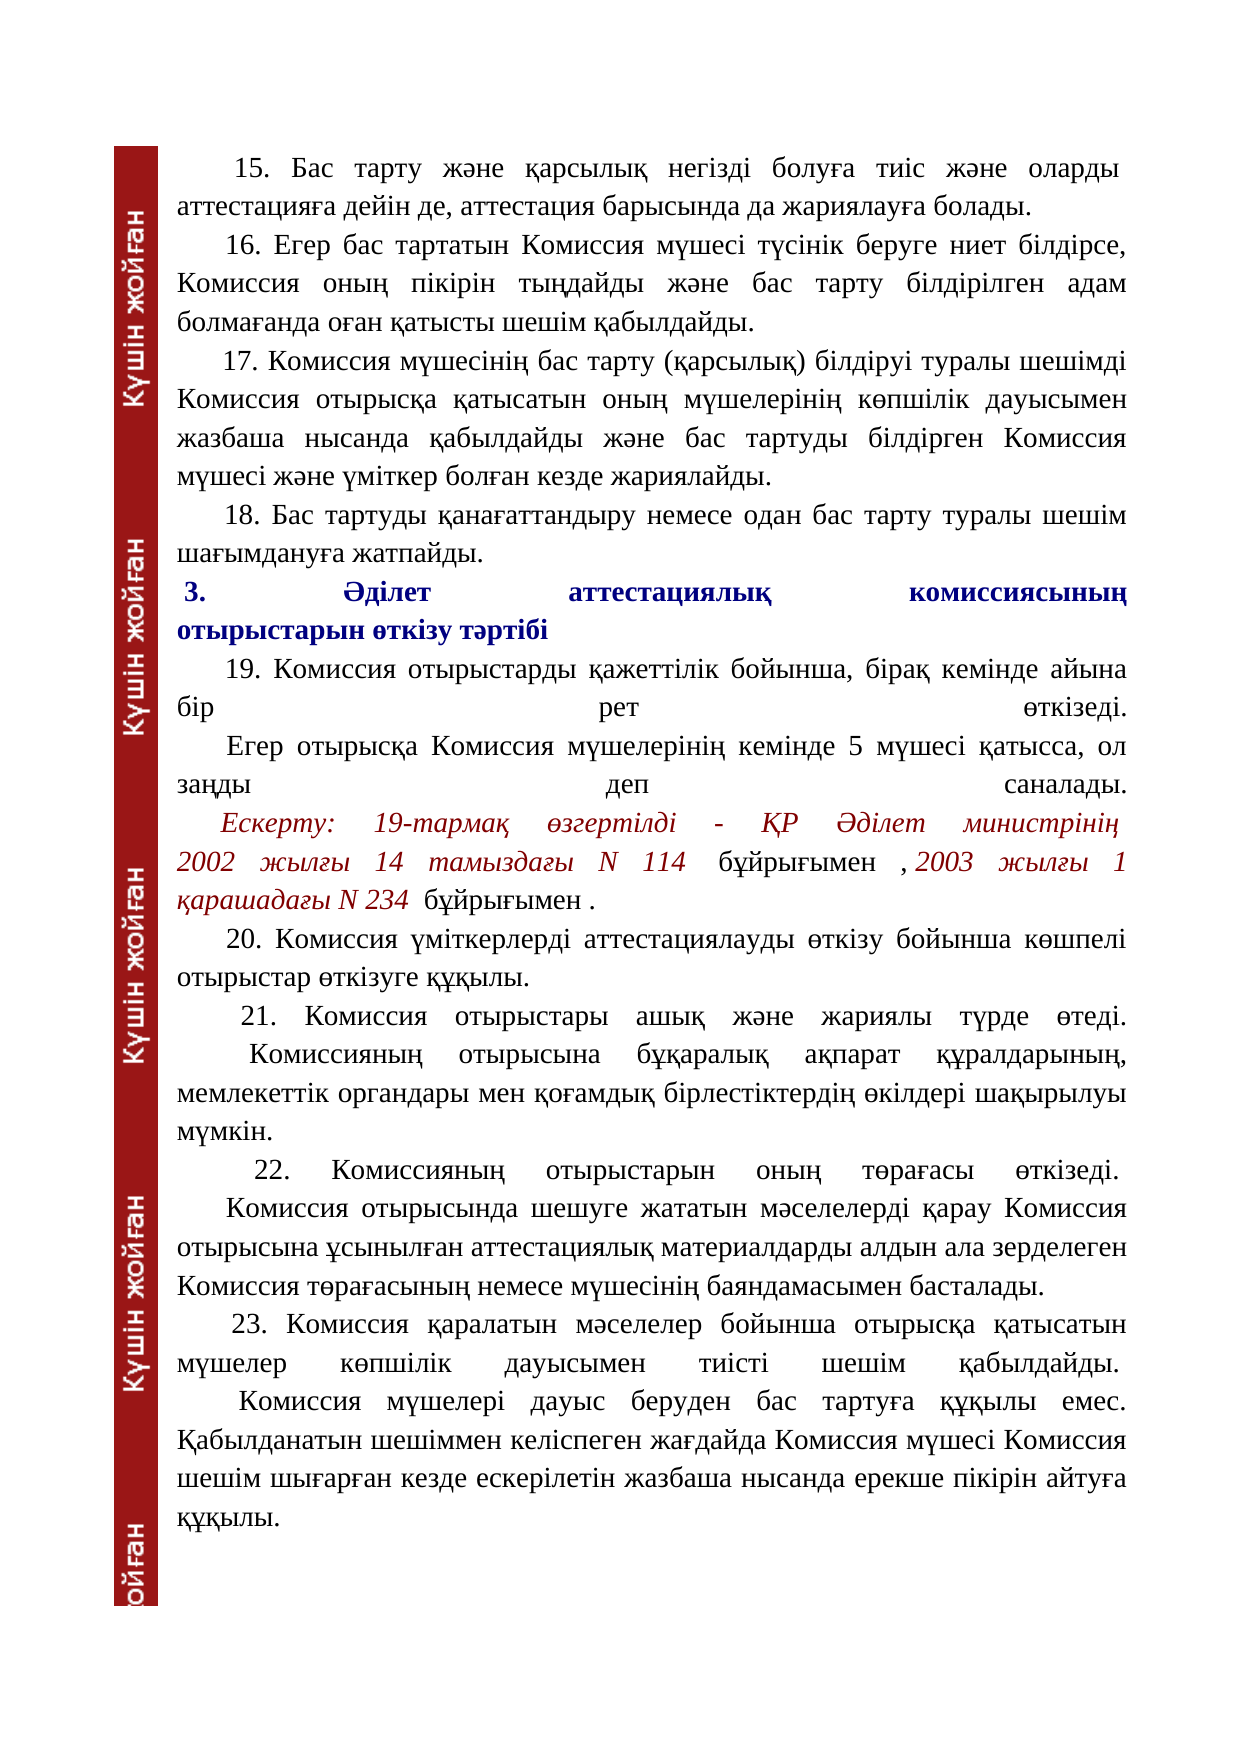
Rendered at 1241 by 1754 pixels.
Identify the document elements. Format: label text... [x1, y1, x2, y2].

text 18. Бас тартуды қанағаттандыру немесе одан бас тарту туралы шешiм шағымдануға жатпайды. [112, 497, 1128, 569]
picture [114, 569, 158, 574]
text 20. Комиссия үмiткерлердi аттестациялауды өткiзу бойынша көшпелi отырыстар өткiзуге құқылы. [112, 921, 1128, 993]
picture [114, 646, 158, 651]
picture [114, 222, 158, 227]
picture [114, 993, 158, 998]
picture [114, 492, 158, 497]
text 19. Комиссия отырыстарды қажеттiлiк бойынша, бiрақ кемiнде айына бiр рет өткiзедi. Егер отырысқа Комиссия мүшелерiнiң кемiнде 5 мүшесi қатысса, ол заңды деп саналады. Ескерту: 19-тармақ өзгертілді - ҚР Әділет министрінің 2002 жылғы 14 тамыздағы N 114 бұйрығымен , 2003 жылғы 1 қарашадағы N 234 бұйрығымен . [112, 651, 1128, 916]
text 22. Комиссияның отырыстарын оның төрағасы өткiзедi. Комиссия отырысында шешуге жататын мәселелердi қарау Комиссия отырысына ұсынылған аттестациялық материалдарды алдын ала зерделеген Комиссия төрағасының немесе мүшесiнiң баяндамасымен басталады. [112, 1152, 1128, 1301]
picture [114, 916, 158, 921]
text 17. Комиссия мүшесiнiң бас тарту (қарсылық) бiлдiруi туралы шешiмдi Комиссия отырысқа қатысатын оның мүшелерiнiң көпшілiк дауысымен жазбаша нысанда қабылдайды және бас тартуды бiлдiрген Комиссия мүшесi және үмiткер болған кезде жариялайды. [112, 343, 1128, 492]
text 21. Комиссия отырыстары ашық және жариялы түрде өтедi. Комиссияның отырысына бұқаралық ақпарат құралдарының, мемлекеттiк органдары мен қоғамдық бiрлестiктердiң өкiлдерi шақырылуы мүмкiн. [112, 998, 1128, 1147]
picture [114, 1147, 158, 1152]
text 15. Бас тарту және қарсылық негiздi болуға тиiс және оларды аттестацияға дейiн де, аттестация барысында да жариялауға болады. [112, 150, 1128, 222]
picture [114, 338, 158, 343]
picture [114, 146, 158, 150]
text 16. Егер бас тартатын Комиссия мүшесi түсiнiк беруге ниет бiлдiрсе, Комиссия оның пiкiрiн тыңдайды және бас тарту бiлдiрiлген адам болмағанда оған қатысты шешiм қабылдайды. [112, 227, 1128, 338]
text 3. Әдiлет аттестациялық комиссиясының отырыстарын өткiзу тәртiбi [112, 574, 1128, 646]
picture [114, 1301, 158, 1306]
picture [114, 1532, 158, 1606]
